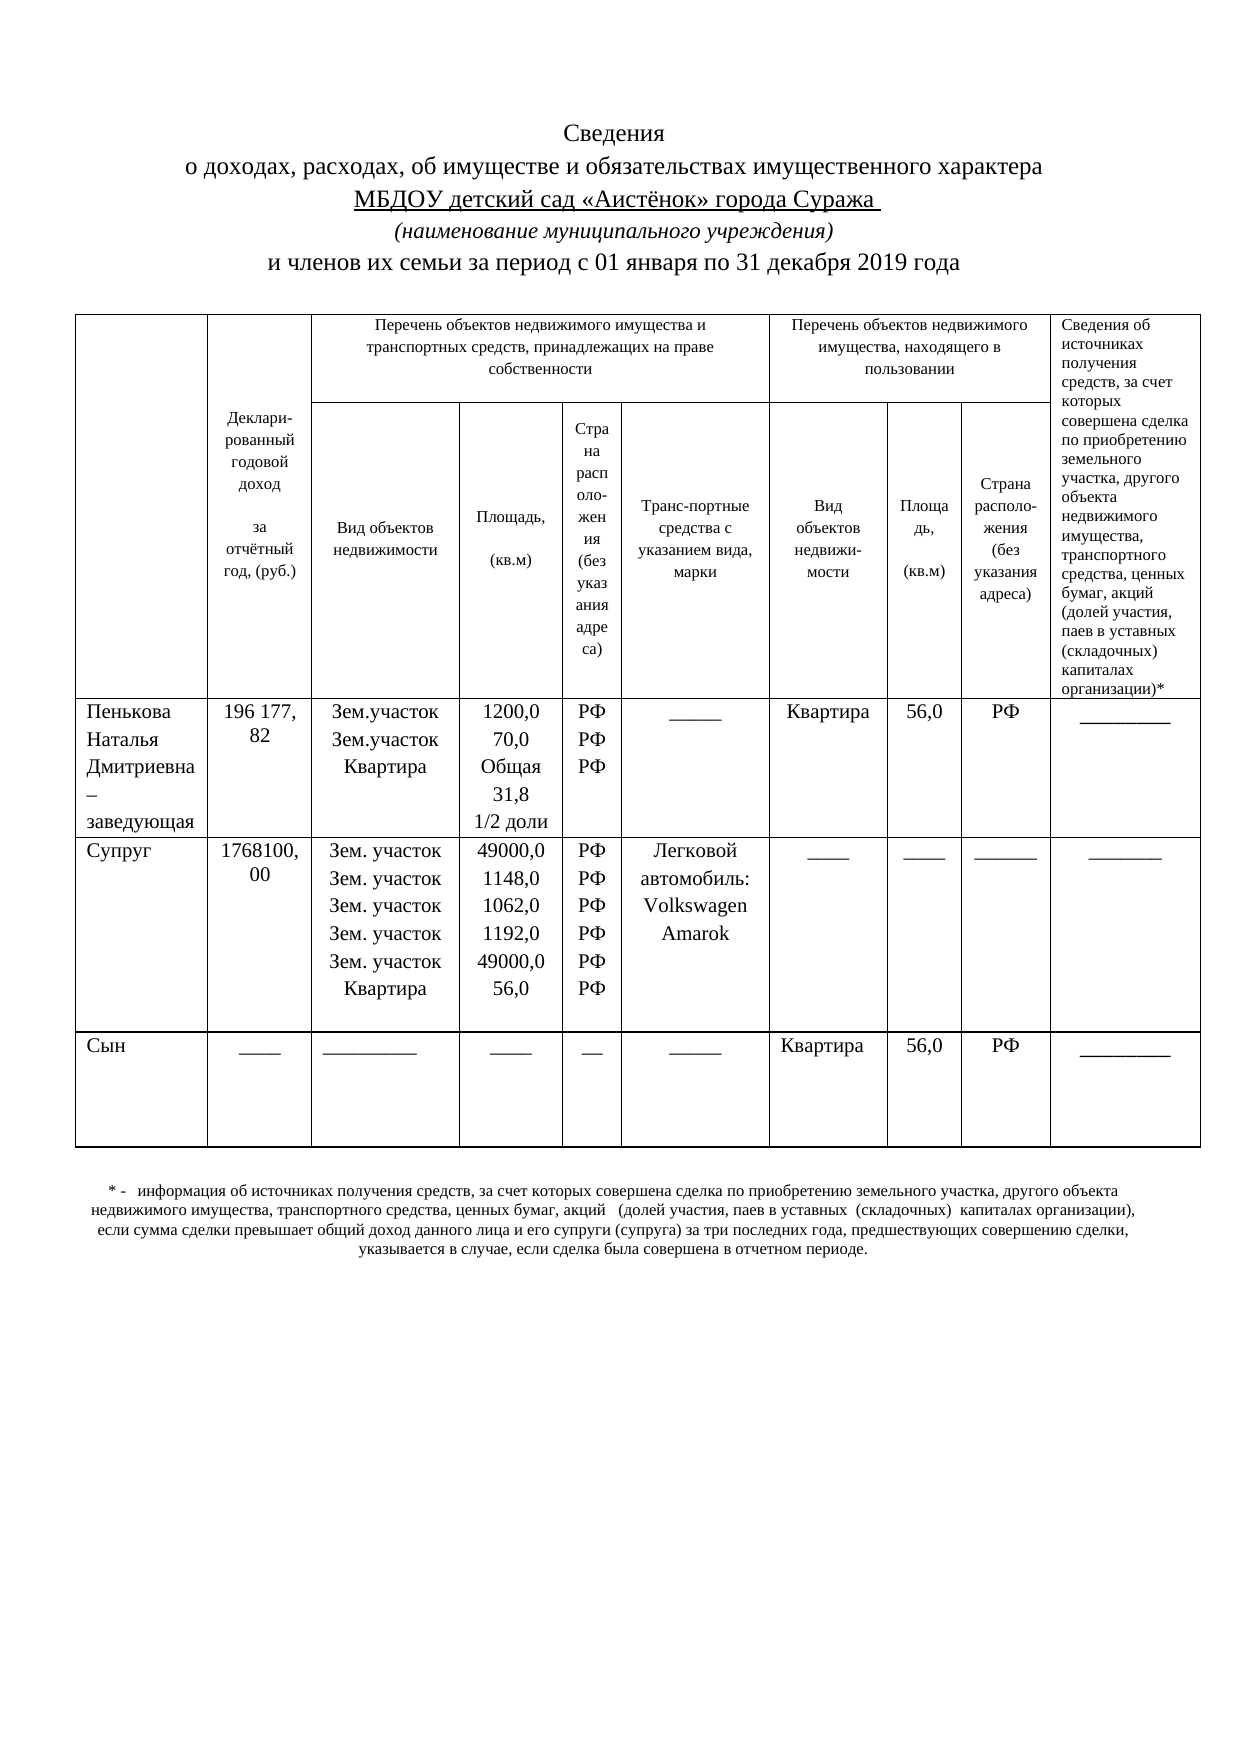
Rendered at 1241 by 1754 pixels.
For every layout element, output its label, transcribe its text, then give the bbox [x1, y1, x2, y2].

table_cell 196 177,82 [208, 699, 311, 837]
text Сведения [75, 118, 1152, 147]
table_cell _________ [312, 1033, 459, 1146]
table_cell _____ [622, 1033, 769, 1146]
table_cell __ [563, 1033, 621, 1146]
table_cell ____ [888, 838, 961, 1031]
table_cell Транс-портные средства с указанием вида, марки [622, 403, 769, 698]
table_header Перечень объектов недвижимого имущества, находящего в пользовании [770, 315, 1050, 402]
table_cell Супруг [76, 838, 207, 1031]
table_cell Квартира [770, 699, 887, 837]
table_cell Легковой автомобиль: Volkswagen Amarok [622, 838, 769, 1031]
table_cell Вид объектов недвижимости [312, 403, 459, 698]
table_cell ________ [1051, 699, 1200, 837]
title * - информация об источниках получения средств, за счет которых совершена сделка по приобретению земельного участка, другого объекта недвижимого имущества, транспортного средства, ценных бумаг, акций (долей участия, паев в уставных (складочных) капиталах организации), если сумма сделки превышает общий доход данного лица и его супруги (супруга) за три последних года, предшествующих совершению сделки, указывается в случае, если сделка была совершена в отчетном периоде. [75, 1181, 1152, 1258]
text (наименование муниципального учреждения) [75, 217, 1152, 243]
table_cell Площадь, (кв.м) [460, 403, 562, 698]
table_cell Страна располо-жения (без указания адреса) [962, 403, 1050, 698]
text МБДОУ детский сад «Аистёнок» города Суража [75, 184, 1152, 213]
table_cell _____ [622, 699, 769, 837]
table_cell 56,0 [888, 1033, 961, 1146]
table_header Деклари-рованный годовой доход за отчётный год, (руб.) [208, 315, 311, 698]
table_cell Зем.участок Зем.участок Квартира [312, 699, 459, 837]
text и членов их семьи за период с 01 января по 31 декабря 2019 года [75, 247, 1152, 276]
table_cell РФ РФ РФ РФ РФ РФ [563, 838, 621, 1031]
table_cell 56,0 [888, 699, 961, 837]
table_cell Зем. участок Зем. участок Зем. участок Зем. участок Зем. участок Квартира [312, 838, 459, 1031]
table_cell ____ [460, 1033, 562, 1146]
table_cell ____ [208, 1033, 311, 1146]
table_cell 49000,0 1148,0 1062,0 1192,0 49000,0 56,0 [460, 838, 562, 1031]
table_cell Сын [76, 1033, 207, 1146]
table_header [76, 315, 207, 698]
table_cell ______ [962, 838, 1050, 1031]
table_cell Квартира [770, 1033, 887, 1146]
table_cell 1200,0 70,0 Общая 31,8 1/2 доли [460, 699, 562, 837]
text о доходах, расходах, об имуществе и обязательствах имущественного характера [75, 151, 1152, 180]
table_header Сведения об источниках получения средств, за счет которых совершена сделка по приобретению земельного участка, другого объекта недвижимого имущества, транспортного средства, ценных бумаг, акций (долей участия, паев в уставных (складочных) капиталах организации)* [1051, 315, 1200, 698]
table_cell РФ [962, 1033, 1050, 1146]
table_cell _______ [1051, 838, 1200, 1031]
table_cell Вид объектов недвижи-мости [770, 403, 887, 698]
table_cell Площадь, (кв.м) [888, 403, 961, 698]
table_cell Пенькова Наталья Дмитриевна – заведующая [76, 699, 207, 837]
table_cell Страна располо-жения (без указания адреса) [563, 403, 621, 698]
table_cell РФ [962, 699, 1050, 837]
table_header Перечень объектов недвижимого имущества и транспортных средств, принадлежащих на праве собственности [312, 315, 769, 402]
table_cell ________ [1051, 1033, 1200, 1146]
table_cell ____ [770, 838, 887, 1031]
table_cell РФ РФ РФ [563, 699, 621, 837]
table_cell 1768100,00 [208, 838, 311, 1031]
